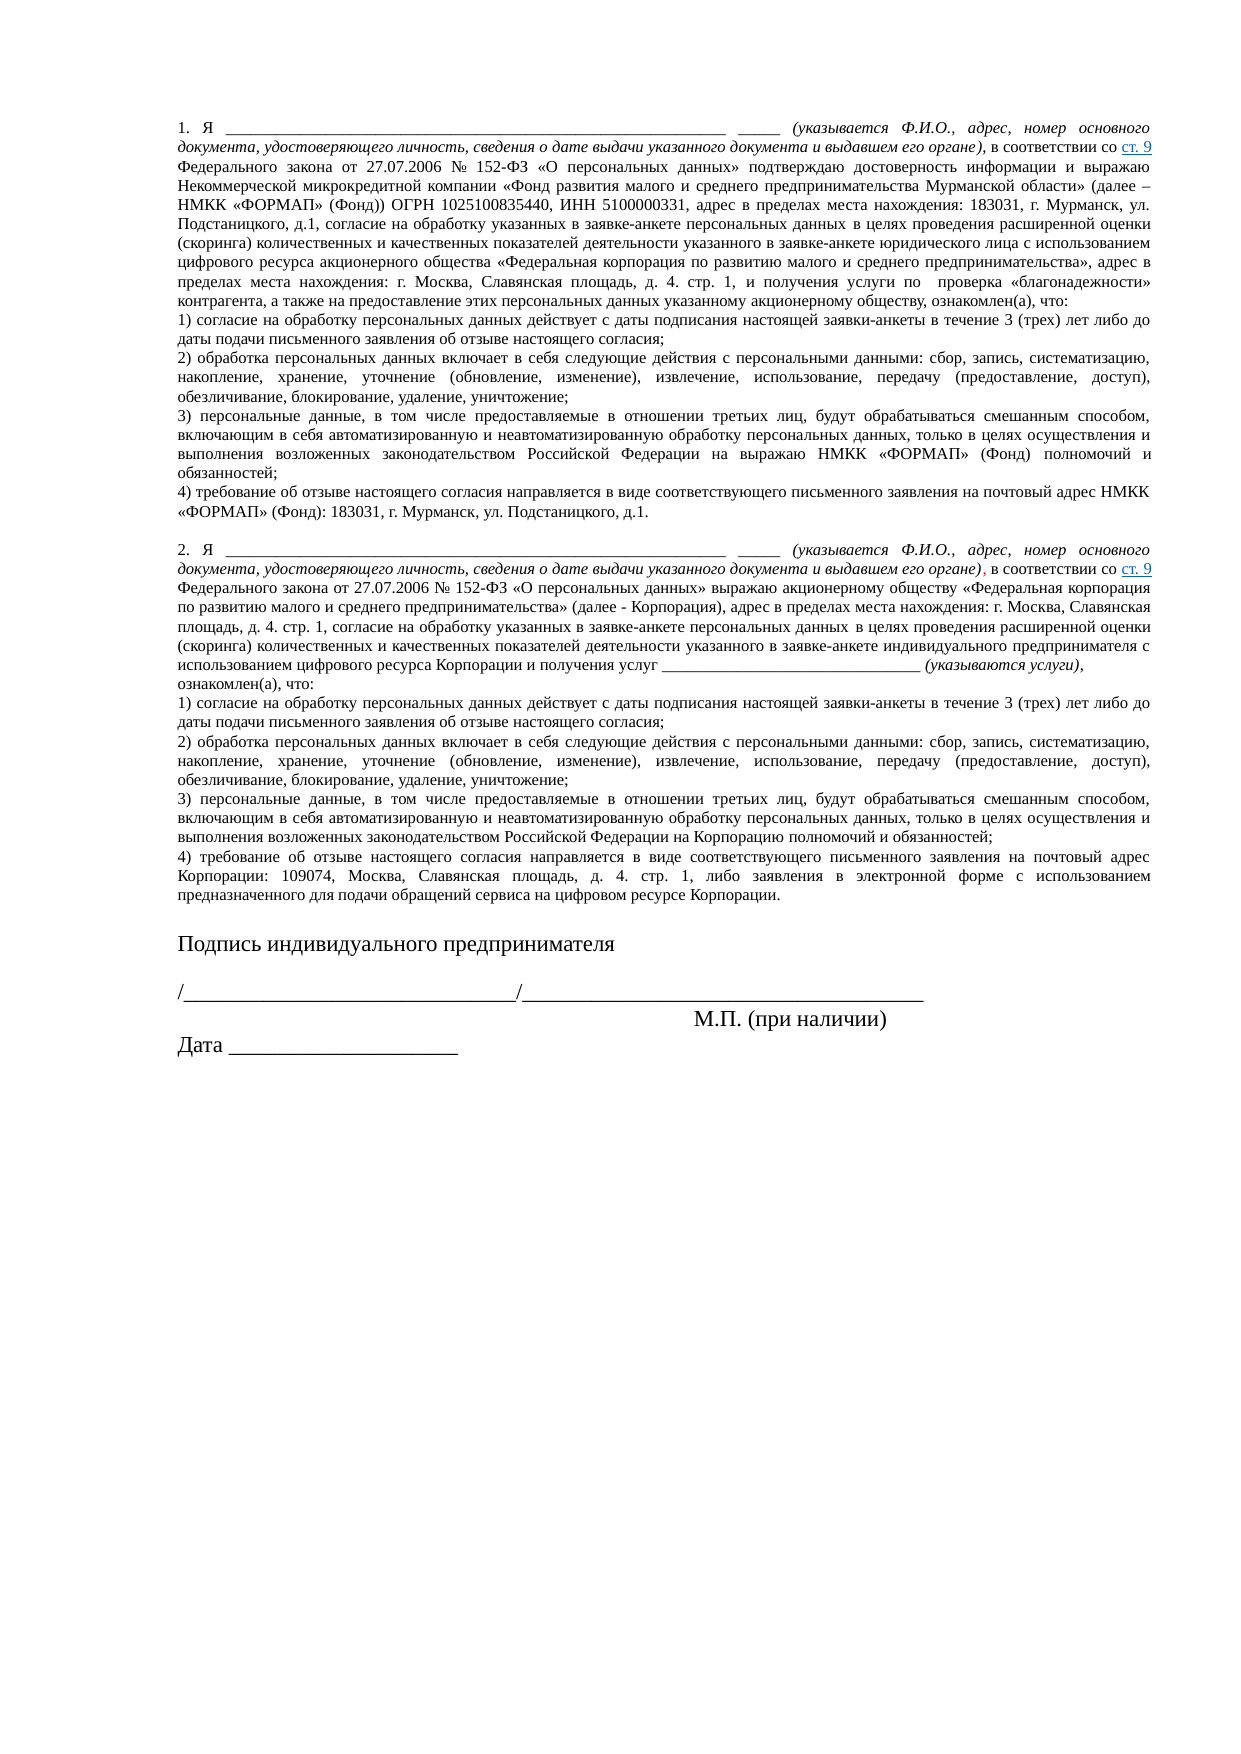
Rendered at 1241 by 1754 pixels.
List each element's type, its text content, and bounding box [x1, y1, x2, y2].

text 3) персональные данные, в том числе предоставляемые в отношении третьих лиц, будут обрабатываться смешанным способом, включающим в себя автоматизированную и неавтоматизированную обработку персональных данных, только в целях осуществления и выполнения возложенных законодательством Российской Федерации на выражаю НМКК «ФОРМАП» (Фонд) полномочий и обязанностей; [177, 406, 1152, 482]
text 4) требование об отзыве настоящего согласия направляется в виде соответствующего письменного заявления на почтовый адрес Корпорации: 109074, Москва, Славянская площадь, д. 4. стр. 1, либо заявления в электронной форме с использованием предназначенного для подачи обращений сервиса на цифровом ресурсе Корпорации. [177, 846, 1152, 904]
text 3) персональные данные, в том числе предоставляемые в отношении третьих лиц, будут обрабатываться смешанным способом, включающим в себя автоматизированную и неавтоматизированную обработку персональных данных, только в целях осуществления и выполнения возложенных законодательством Российской Федерации на Корпорацию полномочий и обязанностей; [177, 789, 1152, 846]
text ознакомлен(а), что: [177, 674, 1152, 693]
text 1. Я ____________________________________________________________ _____ (указывается Ф.И.О., адрес, номер основного документа, удостоверяющего личность, сведения о дате выдачи указанного документа и выдавшем его органе), в соответствии со ст. 9 Федерального закона от 27.07.2006 № 152-ФЗ «О персональных данных» подтверждаю достоверность информации и выражаю Некоммерческой микрокредитной компании «Фонд развития малого и среднего предпринимательства Мурманской области» (далее – НМКК «ФОРМАП» (Фонд)) ОГРН 1025100835440, ИНН 5100000331, адрес в пределах места нахождения: 183031, г. Мурманск, ул. Подстаницкого, д.1, согласие на обработку указанных в заявке-анкете персональных данных в целях проведения расширенной оценки (скоринга) количественных и качественных показателей деятельности указанного в заявке-анкете юридического лица с использованием цифрового ресурса акционерного общества «Федеральная корпорация по развитию малого и среднего предпринимательства», адрес в пределах места нахождения: г. Москва, Славянская площадь, д. 4. стр. 1, и получения услуги по проверка «благонадежности» контрагента, а также на предоставление этих персональных данных указанному акционерному обществу, ознакомлен(а), что: [177, 118, 1152, 310]
text Подпись индивидуального предпринимателя [177, 930, 1152, 957]
text 2) обработка персональных данных включает в себя следующие действия с персональными данными: сбор, запись, систематизацию, накопление, хранение, уточнение (обновление, изменение), извлечение, использование, передачу (предоставление, доступ), обезличивание, блокирование, удаление, уничтожение; [177, 731, 1152, 789]
text /_____________________________/___________________________________ [177, 978, 1152, 1004]
text 2. Я ____________________________________________________________ _____ (указывается Ф.И.О., адрес, номер основного документа, удостоверяющего личность, сведения о дате выдачи указанного документа и выдавшем его органе), в соответствии со ст. 9 Федерального закона от 27.07.2006 № 152-ФЗ «О персональных данных» выражаю акционерному обществу «Федеральная корпорация по развитию малого и среднего предпринимательства» (далее - Корпорация), адрес в пределах места нахождения: г. Москва, Славянская площадь, д. 4. стр. 1, согласие на обработку указанных в заявке-анкете персональных данных в целях проведения расширенной оценки (скоринга) количественных и качественных показателей деятельности указанного в заявке-анкете индивидуального предпринимателя с использованием цифрового ресурса Корпорации и получения услуг _______________________________ (указываются услуги), [177, 540, 1152, 674]
text Дата ____________________ [177, 1031, 1152, 1057]
text 1) согласие на обработку персональных данных действует с даты подписания настоящей заявки-анкеты в течение 3 (трех) лет либо до даты подачи письменного заявления об отзыве настоящего согласия; [177, 693, 1152, 731]
text 2) обработка персональных данных включает в себя следующие действия с персональными данными: сбор, запись, систематизацию, накопление, хранение, уточнение (обновление, изменение), извлечение, использование, передачу (предоставление, доступ), обезличивание, блокирование, удаление, уничтожение; [177, 348, 1152, 406]
text М.П. (при наличии) [620, 1004, 1152, 1031]
text 4) требование об отзыве настоящего согласия направляется в виде соответствующего письменного заявления на почтовый адрес НМКК «ФОРМАП» (Фонд): 183031, г. Мурманск, ул. Подстаницкого, д.1. [177, 482, 1152, 521]
text 1) согласие на обработку персональных данных действует с даты подписания настоящей заявки-анкеты в течение 3 (трех) лет либо до даты подачи письменного заявления об отзыве настоящего согласия; [177, 310, 1152, 348]
